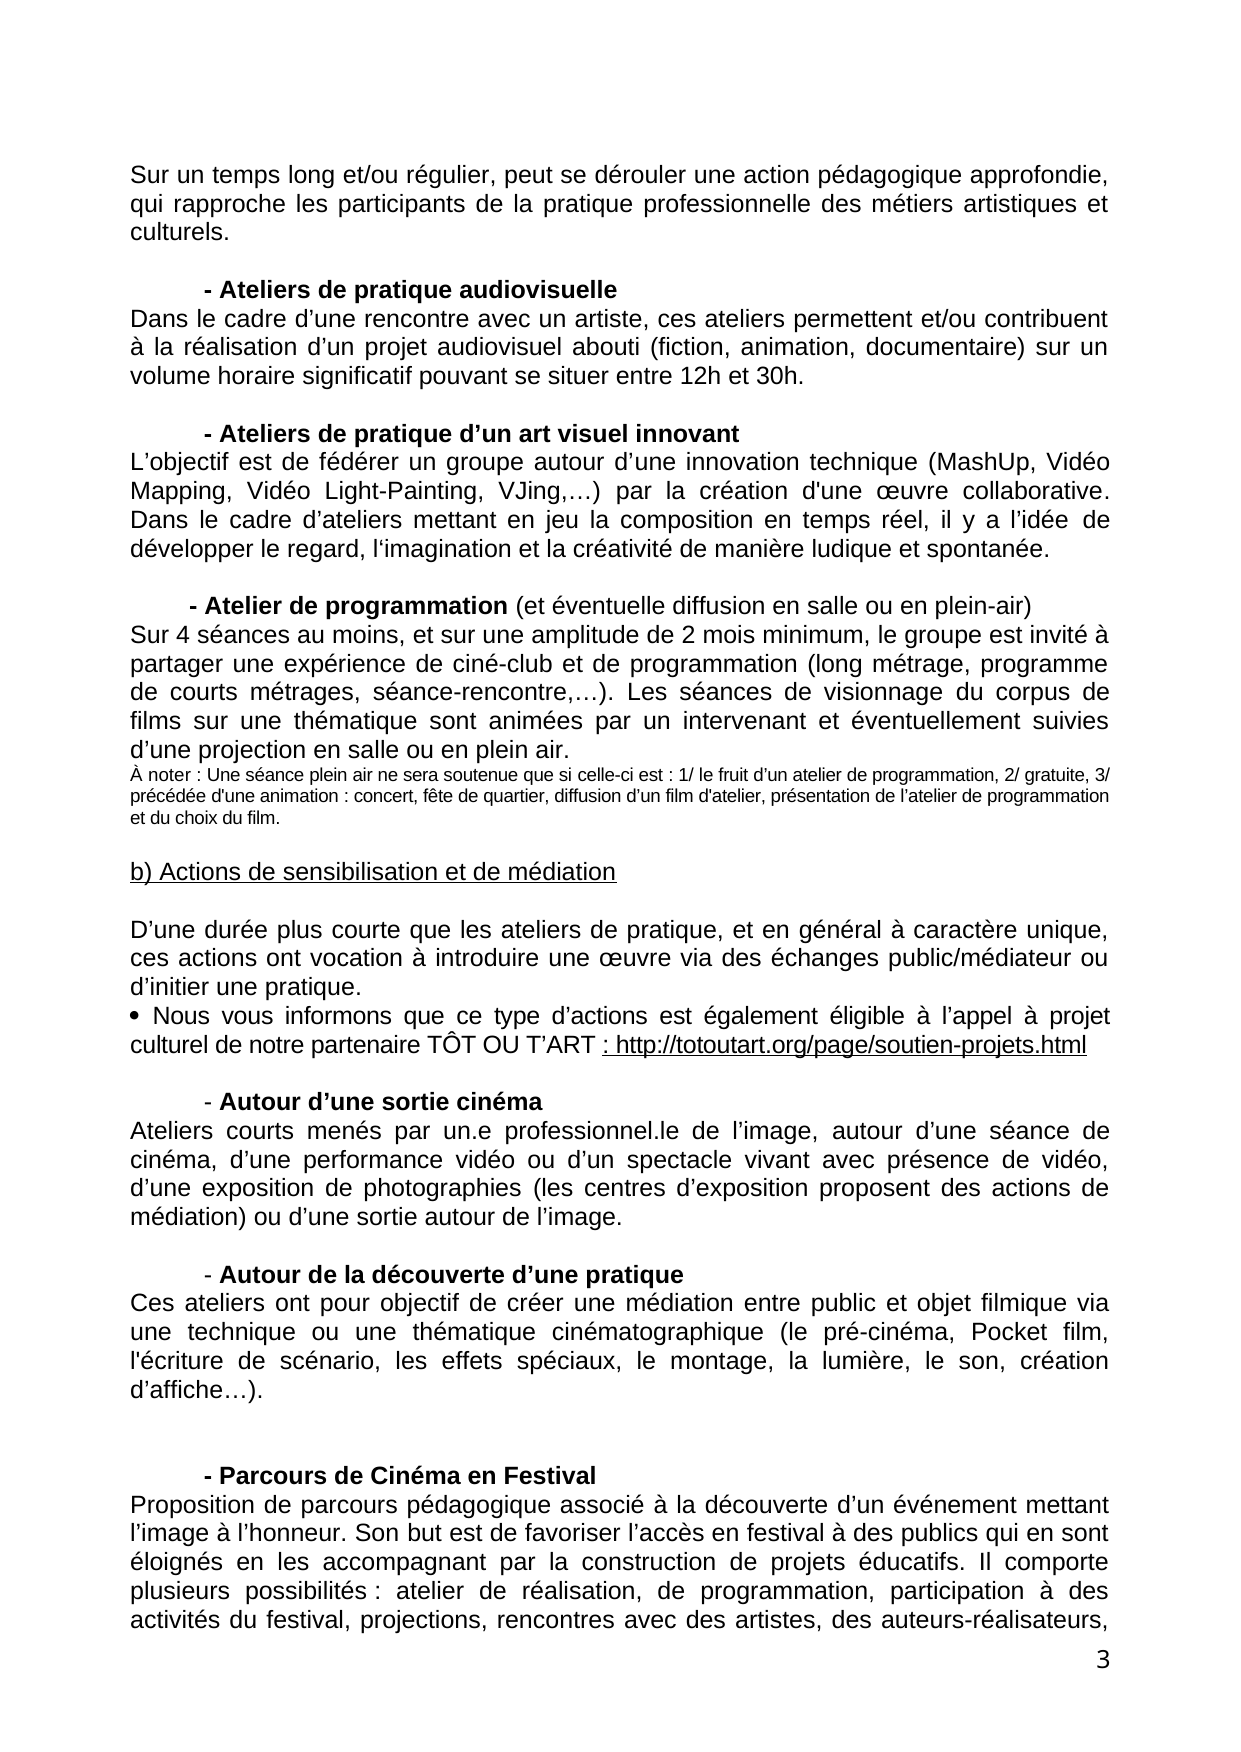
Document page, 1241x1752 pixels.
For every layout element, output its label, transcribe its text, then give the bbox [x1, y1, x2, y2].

text - Ateliers de pratique audiovisuelle [130, 275, 1110, 304]
text D’une durée plus courte que les ateliers de pratique, et en général à caractère unique, ces actions ont vocation à introduire une œuvre via des échanges public/médiateur ou d’initier une pratique. [130, 914, 1110, 1001]
text Dans le cadre d’une rencontre avec un artiste, ces ateliers permettent et/ou contribuent à la réalisation d’un projet audiovisuel abouti (fiction, animation, documentaire) sur un volume horaire significatif pouvant se situer entre 12h et 30h. [130, 304, 1110, 390]
text Ces ateliers ont pour objectif de créer une médiation entre public et objet filmique via une technique ou une thématique cinématographique (le pré-cinéma, Pocket film, l'écriture de scénario, les effets spéciaux, le montage, la lumière, le son, création d’affiche…). [130, 1288, 1110, 1403]
text b) Actions de sensibilisation et de médiation [130, 857, 1110, 886]
text Sur un temps long et/ou régulier, peut se dérouler une action pédagogique approfondie, qui rapproche les participants de la pratique professionnelle des métiers artistiques et culturels. [130, 160, 1110, 246]
text - Autour d’une sortie cinéma [130, 1087, 1110, 1116]
text - Parcours de Cinéma en Festival [130, 1461, 1110, 1490]
text À noter : Une séance plein air ne sera soutenue que si celle-ci est : 1/ le fruit d’un atelier de programmation, 2/ gratuite, 3/ précédée d'une animation : concert, fête de quartier, diffusion d’un film d'atelier, présentation de l’atelier de programmation et du choix du film. [130, 764, 1110, 828]
text - Autour de la découverte d’une pratique [130, 1260, 1110, 1288]
text Nous vous informons que ce type d’actions est également éligible à l’appel à projet culturel de notre partenaire TÔT OU T’ART : http://totoutart.org/page/soutien-projets.html [130, 1001, 1110, 1058]
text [130, 1490, 1110, 1633]
text - Atelier de programmation (et éventuelle diffusion en salle ou en plein-air) [130, 591, 1111, 620]
text - Ateliers de pratique d’un art visuel innovant [130, 419, 1110, 447]
text Ateliers courts menés par un.e professionnel.le de l’image, autour d’une séance de cinéma, d’une performance vidéo ou d’un spectacle vivant avec présence de vidéo, d’une exposition de photographies (les centres d’exposition proposent des actions de médiation) ou d’une sortie autour de l’image. [130, 1116, 1110, 1231]
text L’objectif est de fédérer un groupe autour d’une innovation technique (MashUp, Vidéo Mapping, Vidéo Light-Painting, VJing,…) par la création d'une œuvre collaborative. Dans le cadre d’ateliers mettant en jeu la composition en temps réel, il y a l’idée de développer le regard, l‘imagination et la créativité de manière ludique et spontanée. [130, 447, 1110, 562]
text Sur 4 séances au moins, et sur une amplitude de 2 mois minimum, le groupe est invité à partager une expérience de ciné-club et de programmation (long métrage, programme de courts métrages, séance-rencontre,…). Les séances de visionnage du corpus de films sur une thématique sont animées par un intervenant et éventuellement suivies d’une projection en salle ou en plein air. [130, 620, 1110, 764]
